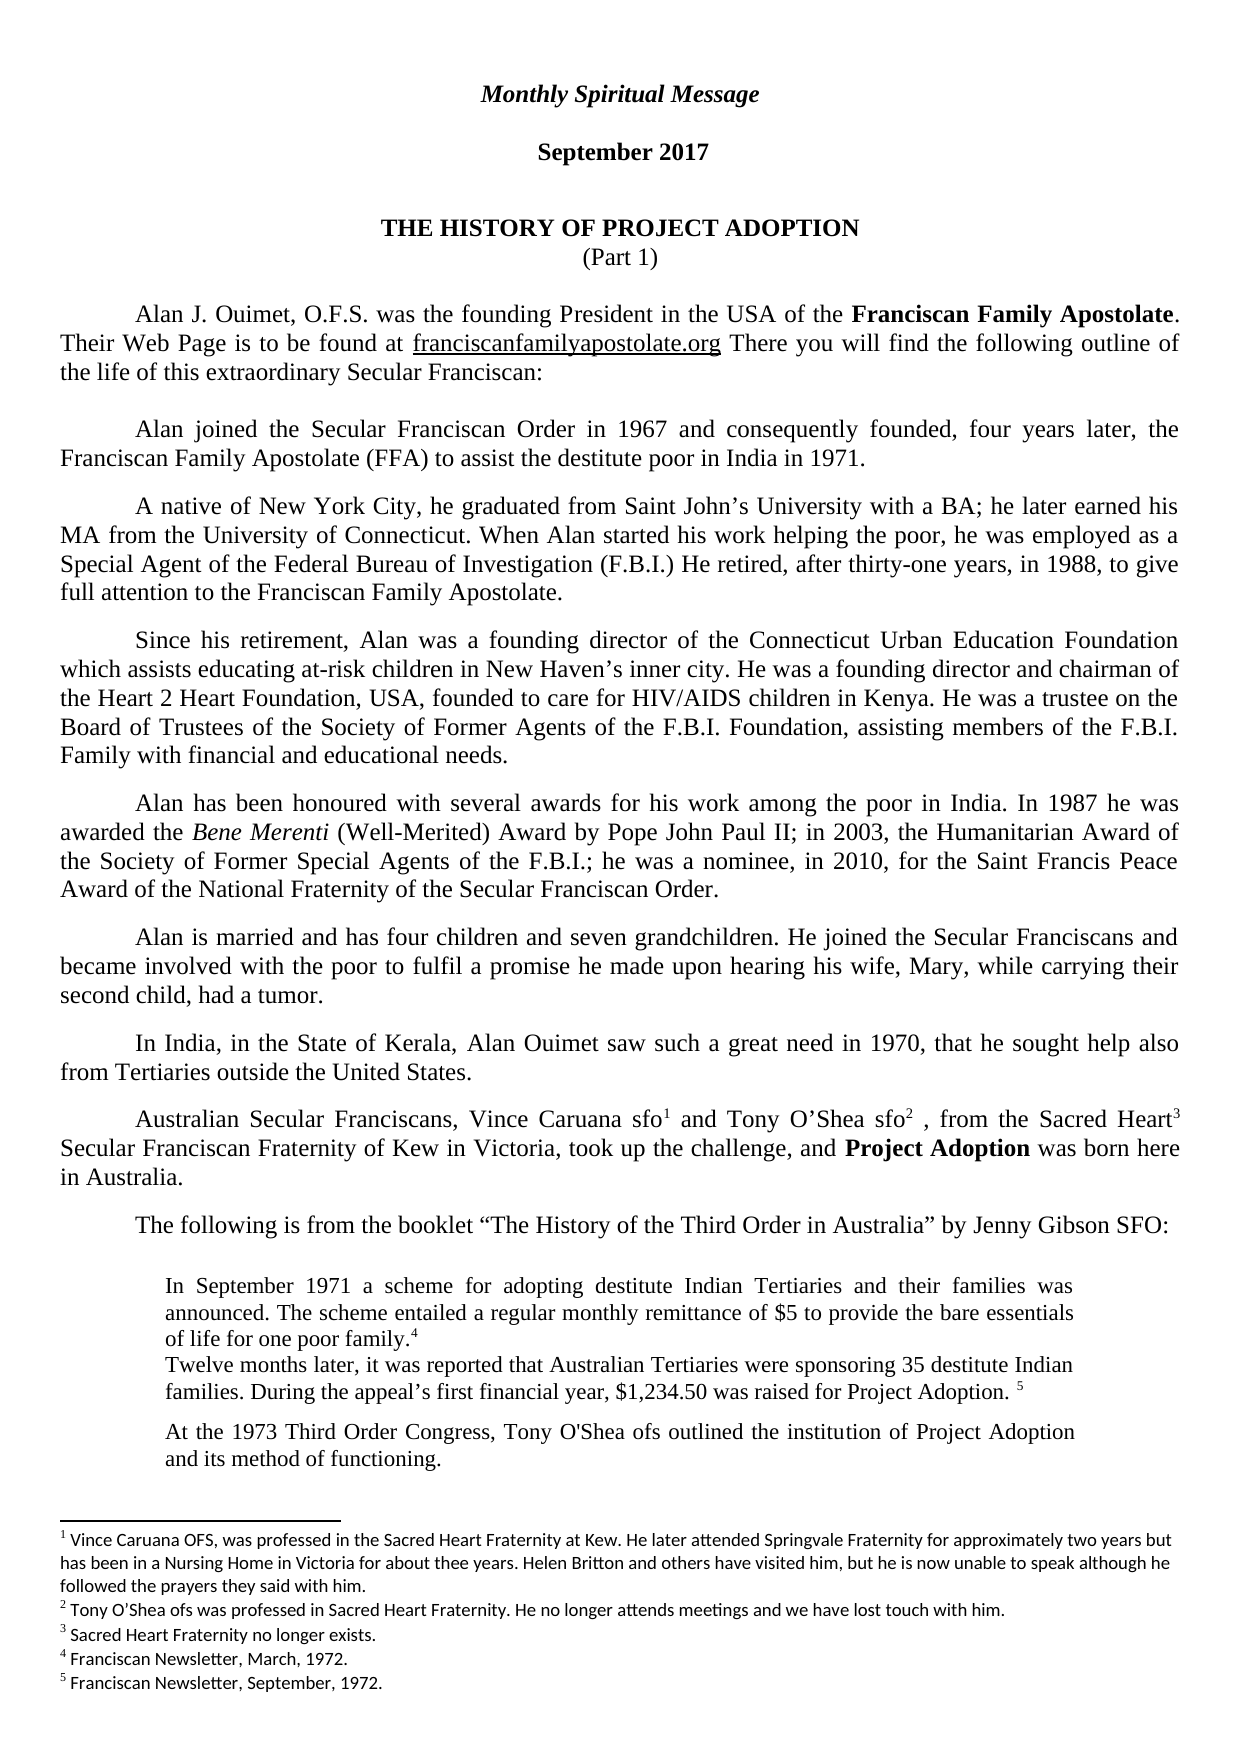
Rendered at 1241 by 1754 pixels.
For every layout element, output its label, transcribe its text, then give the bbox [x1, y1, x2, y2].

text Alan is married and has four children and seven grandchildren. He joined the Secular Franciscans and became involved with the poor to fulfil a promise he made upon hearing his wife, Mary, while carrying their second child, had a tumor. [60, 903, 1180, 1009]
text THE HISTORY OF PROJECT ADOPTION [60, 213, 1180, 242]
text Monthly Spiritual Message [60, 79, 1180, 108]
text Since his retirement, Alan was a founding director of the Connecticut Urban Education Foundation which assists educating at-risk children in New Haven’s inner city. He was a founding director and chairman of the Heart 2 Heart Foundation, USA, founded to care for HIV/AIDS children in Kenya. He was a trustee on the Board of Trustees of the Society of Former Agents of the F.B.I. Foundation, assisting members of the F.B.I. Family with financial and educational needs. [60, 625, 1180, 769]
text (Part 1) [60, 242, 1180, 271]
text In India, in the State of Kerala, Alan Ouimet saw such a great need in 1970, that he sought help also from Tertiaries outside the United States. [60, 1028, 1180, 1085]
text In September 1971 a scheme for adopting destitute Indian Tertiaries and their families was announced. The scheme entailed a regular monthly remittance of $5 to provide the bare essentials of life for one poor family. [165, 1272, 1075, 1351]
text Australian Secular Franciscans, Vince Caruana sfo and Tony O’Shea sfo , from the Sacred Heart Secular Franciscan Fraternity of Kew in Victoria, took up the challenge, and Project Adoption was born here in Australia. [60, 1104, 1180, 1191]
text September 2017 [60, 137, 1180, 165]
text At the 1973 Third Order Congress, Tony O'Shea ofs outlined the institution of Project Adoption and its method of functioning. [165, 1418, 1075, 1471]
text Alan joined the Secular Franciscan Order in 1967 and consequently founded, four years later, the Franciscan Family Apostolate (FFA) to assist the destitute poor in India in 1971. [60, 386, 1180, 472]
text The following is from the booklet “The History of the Third Order in Australia” by Jenny Gibson SFO: [60, 1210, 1180, 1239]
text Alan has been honoured with several awards for his work among the poor in India. In 1987 he was awarded the Bene Merenti (Well-Merited) Award by Pope John Paul II; in 2003, the Humanitarian Award of the Society of Former Special Agents of the F.B.I.; he was a nominee, in 2010, for the Saint Francis Peace Award of the National Fraternity of the Secular Franciscan Order. [60, 788, 1180, 903]
text A native of New York City, he graduated from Saint John’s University with a BA; he later earned his MA from the University of Connecticut. When Alan started his work helping the poor, he was employed as a Special Agent of the Federal Bureau of Investigation (F.B.I.) He retired, after thirty-one years, in 1988, to give full attention to the Franciscan Family Apostolate. [60, 491, 1180, 606]
text Alan J. Ouimet, O.F.S. was the founding President in the USA of the Franciscan Family Apostolate. Their Web Page is to be found at franciscanfamilyapostolate.org There you will find the following outline of the life of this extraordinary Secular Franciscan: [60, 299, 1180, 386]
text Twelve months later, it was reported that Australian Tertiaries were sponsoring 35 destitute Indian families. During the appeal’s first financial year, $1,234.50 was raised for Project Adoption. [165, 1351, 1075, 1404]
